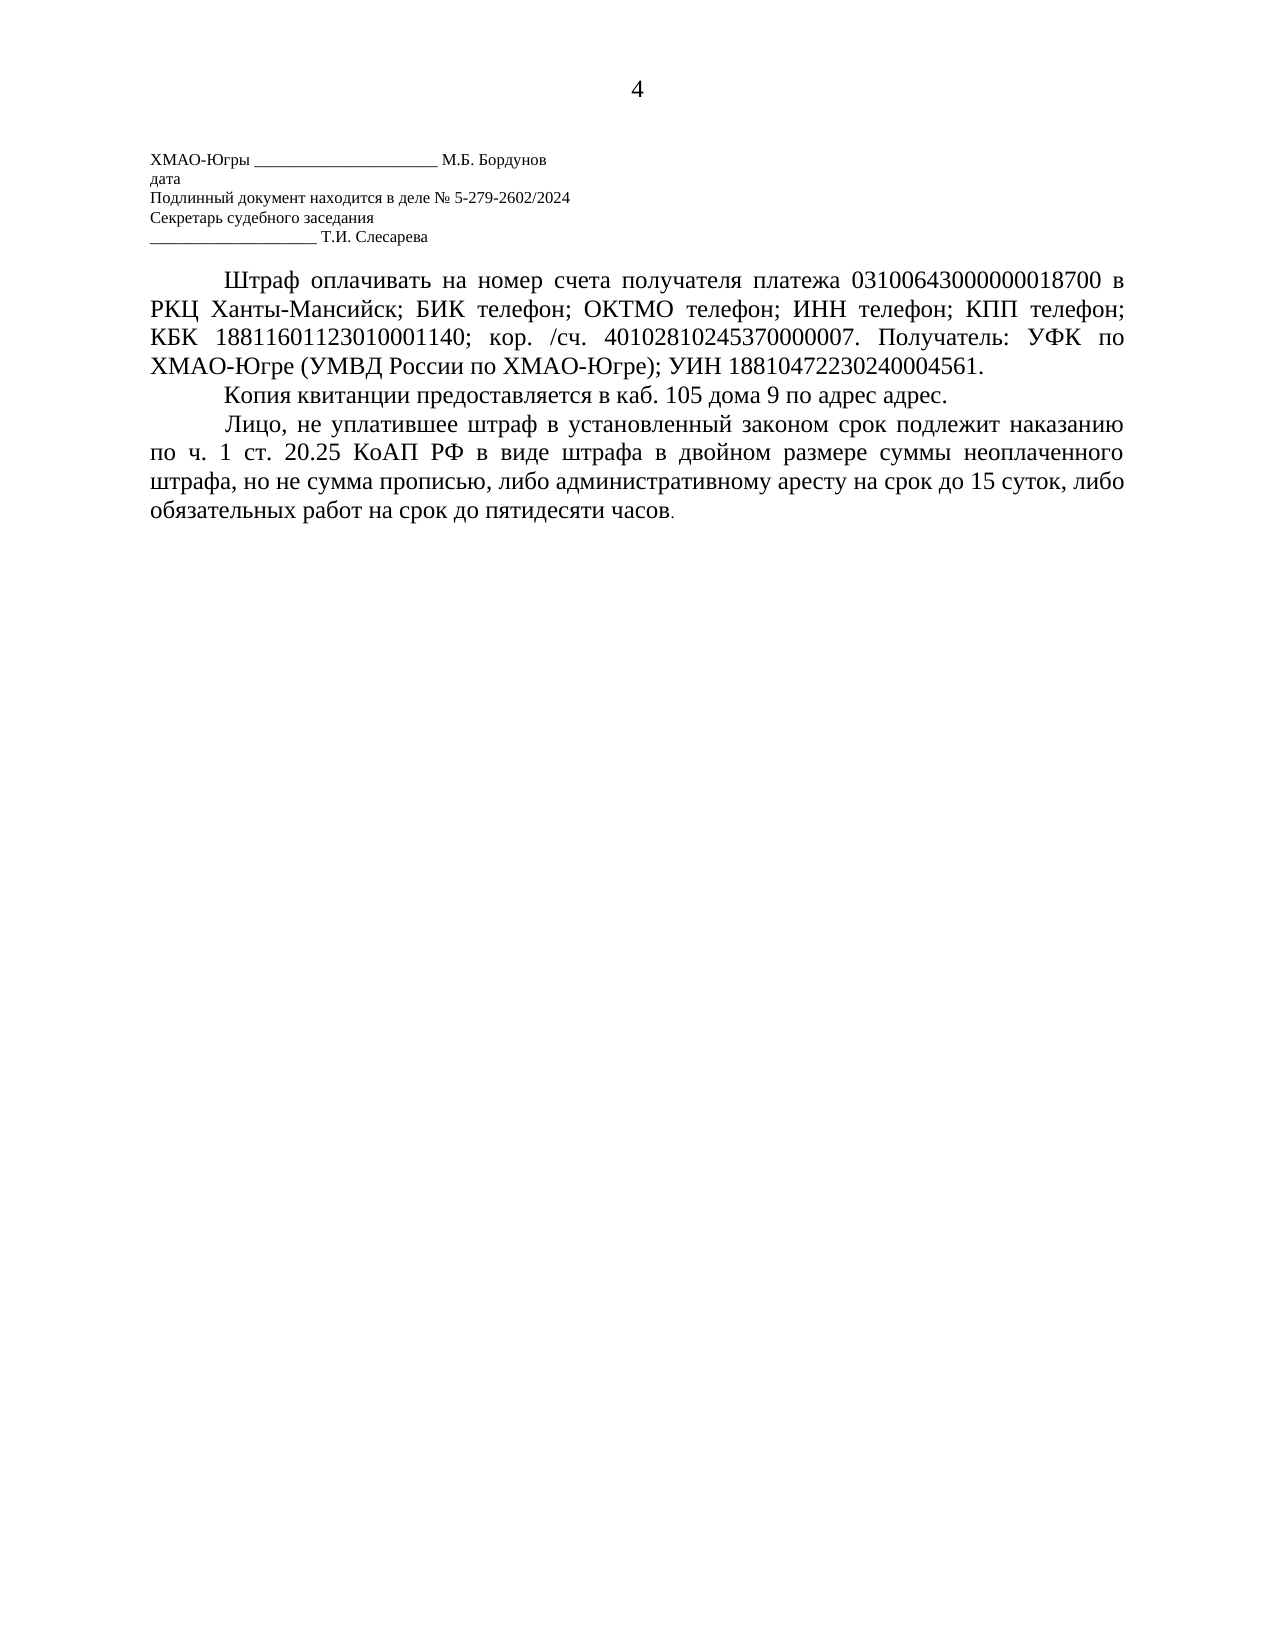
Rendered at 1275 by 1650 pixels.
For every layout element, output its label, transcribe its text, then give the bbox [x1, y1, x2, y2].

text дата [150, 169, 1125, 188]
text Подлинный документ находится в деле № 5-279-2602/2024 [150, 188, 1125, 207]
text Лицо, не уплатившее штраф в установленный законом срок подлежит наказанию по ч. 1 ст. 20.25 КоАП РФ в виде штрафа в двойном размере суммы неоплаченного штрафа, но не сумма прописью, либо административному аресту на срок до 15 суток, либо обязательных работ на срок до пятидесяти часов. [150, 409, 1125, 524]
text Секретарь судебного заседания [150, 207, 1125, 227]
text Штраф оплачивать на номер счета получателя платежа 03100643000000018700 в РКЦ Ханты-Мансийск; БИК телефон; ОКТМО телефон; ИНН телефон; КПП телефон; КБК 18811601123010001140; кор. /сч. 40102810245370000007. Получатель: УФК по ХМАО-Югре (УМВД России по ХМАО-Югре); УИН 18810472230240004561. [150, 265, 1125, 380]
text Копия квитанции предоставляется в каб. 105 дома 9 по адрес адрес. [150, 380, 1125, 409]
text ____________________ Т.И. Слесарева [150, 227, 1125, 246]
text ХМАО-Югры ______________________ М.Б. Бордунов [150, 150, 1125, 169]
